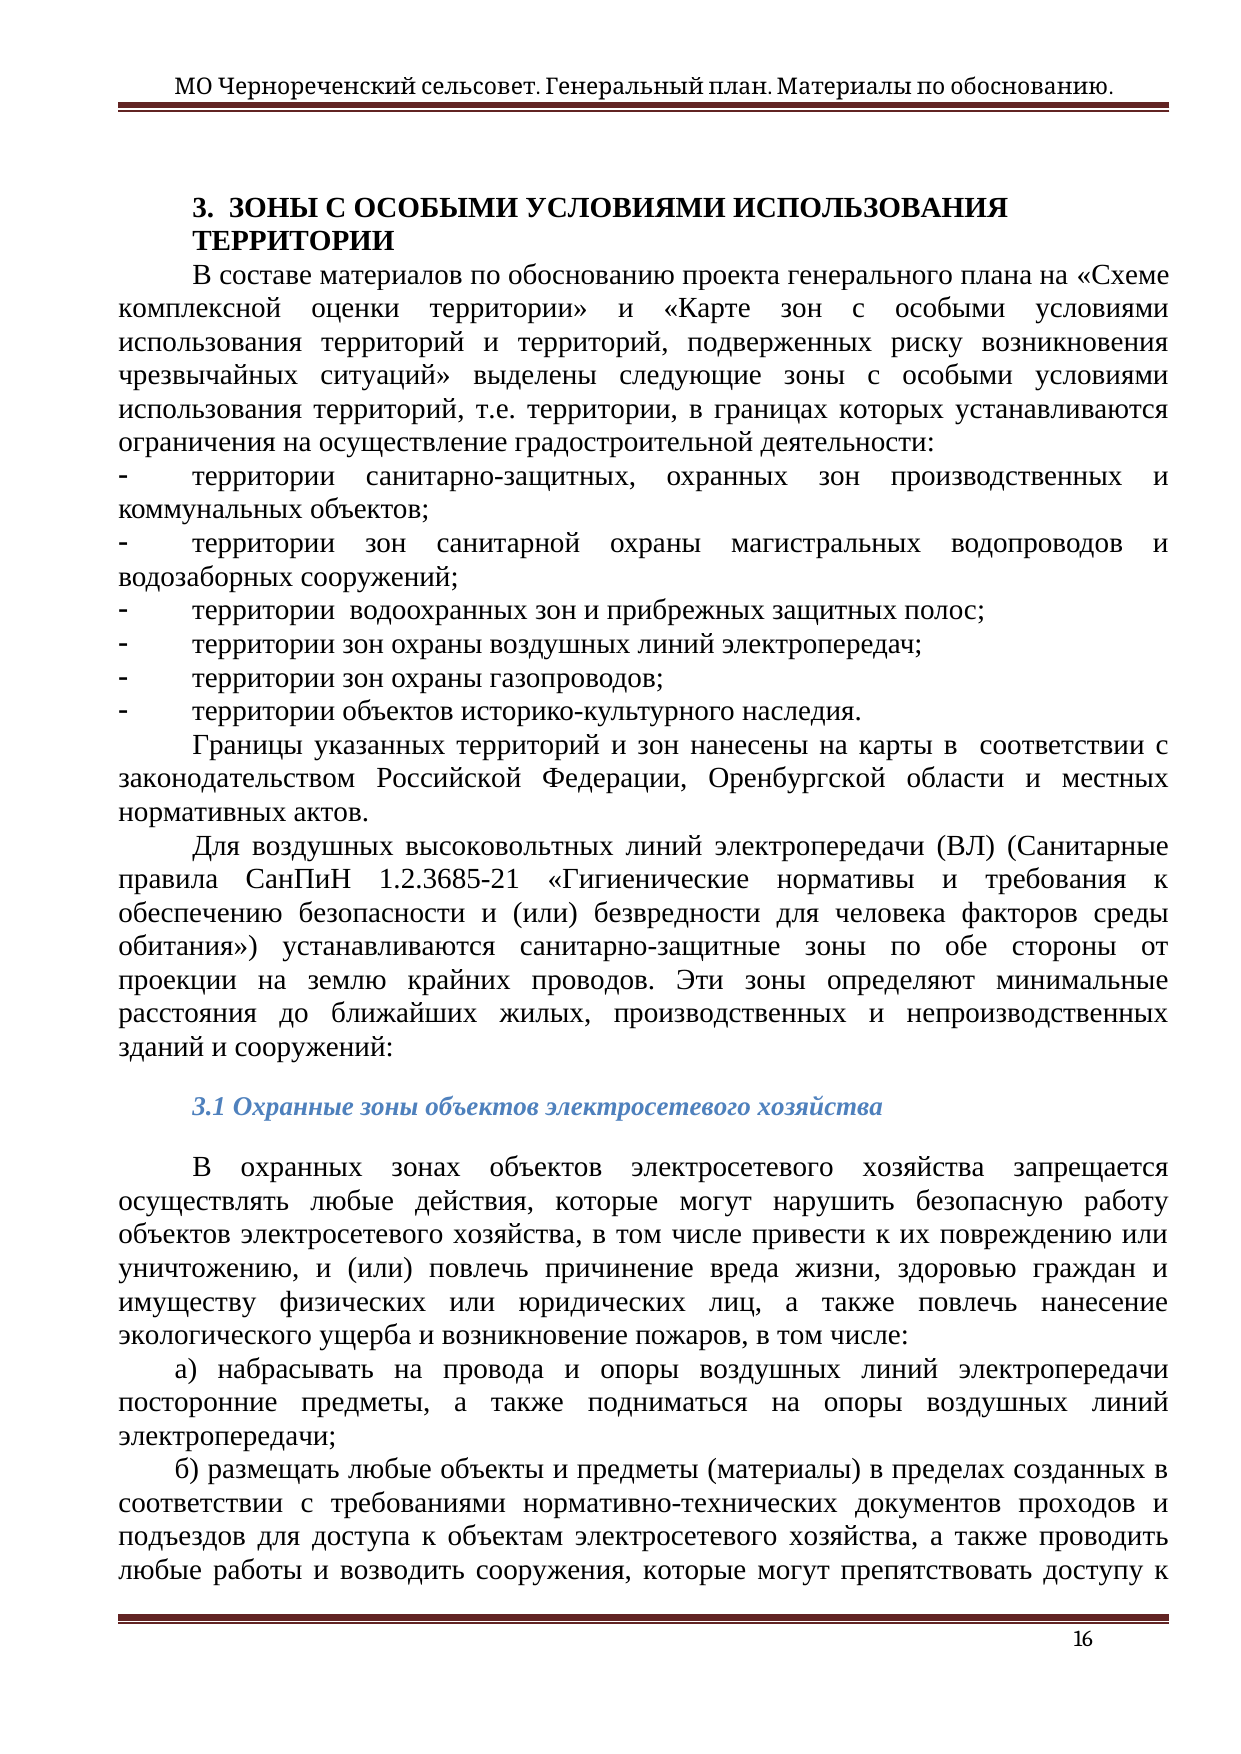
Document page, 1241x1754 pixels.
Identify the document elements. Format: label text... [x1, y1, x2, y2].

subtitle 3. ЗОНЫ С ОСОБЫМИ УСЛОВИЯМИ ИСПОЛЬЗОВАНИЯ ТЕРРИТОРИИ [192, 190, 1169, 257]
list территории санитарно-защитных, охранных зон производственных и коммунальных объектов; [118, 458, 1169, 525]
subtitle 3.1 Охранные зоны объектов электросетевого хозяйства [118, 1090, 1169, 1122]
list территории зон охраны воздушных линий электропередач; [118, 626, 1169, 660]
list территории зон охраны газопроводов; [118, 660, 1169, 693]
text а) набрасывать на провода и опоры воздушных линий электропередачи посторонние предметы, а также подниматься на опоры воздушных линий электропередачи; [118, 1351, 1169, 1451]
text Границы указанных территорий и зон нанесены на карты в соответствии с законодательством Российской Федерации, Оренбургской области и местных нормативных актов. [118, 727, 1169, 828]
list территории зон санитарной охраны магистральных водопроводов и водозаборных сооружений; [118, 525, 1169, 592]
text В охранных зонах объектов электросетевого хозяйства запрещается осуществлять любые действия, которые могут нарушить безопасную работу объектов электросетевого хозяйства, в том числе привести к их повреждению или уничтожению, и (или) повлечь причинение вреда жизни, здоровью граждан и имуществу физических или юридических лиц, а также повлечь нанесение экологического ущерба и возникновение пожаров, в том числе: [118, 1149, 1169, 1351]
text В составе материалов по обоснованию проекта генерального плана на «Схеме комплексной оценки территории» и «Карте зон с особыми условиями использования территорий и территорий, подверженных риску возникновения чрезвычайных ситуаций» выделены следующие зоны с особыми условиями использования территорий, т.е. территории, в границах которых устанавливаются ограничения на осуществление градостроительной деятельности: [118, 257, 1076, 324]
list территории водоохранных зон и прибрежных защитных полос; [118, 592, 1169, 626]
list территории объектов историко-культурного наследия. [118, 693, 1169, 727]
text Для воздушных высоковольтных линий электропередачи (ВЛ) (Санитарные правила СанПиН 1.2.3685-21 «Гигиенические нормативы и требования к обеспечению безопасности и (или) безвредности для человека факторов среды обитания») устанавливаются санитарно-защитные зоны по обе стороны от проекции на землю крайних проводов. Эти зоны определяют минимальные расстояния до ближайших жилых, производственных и непроизводственных зданий и сооружений: [118, 828, 1169, 1062]
text В составе материалов по обоснованию проекта генерального плана на «Схеме комплексной оценки территории» и «Карте зон с особыми условиями использования территорий и территорий, подверженных риску возникновения чрезвычайных ситуаций» выделены следующие зоны с особыми условиями использования территорий, т.е. территории, в границах которых устанавливаются ограничения на осуществление градостроительной деятельности: [118, 357, 1169, 458]
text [118, 1451, 1169, 1586]
